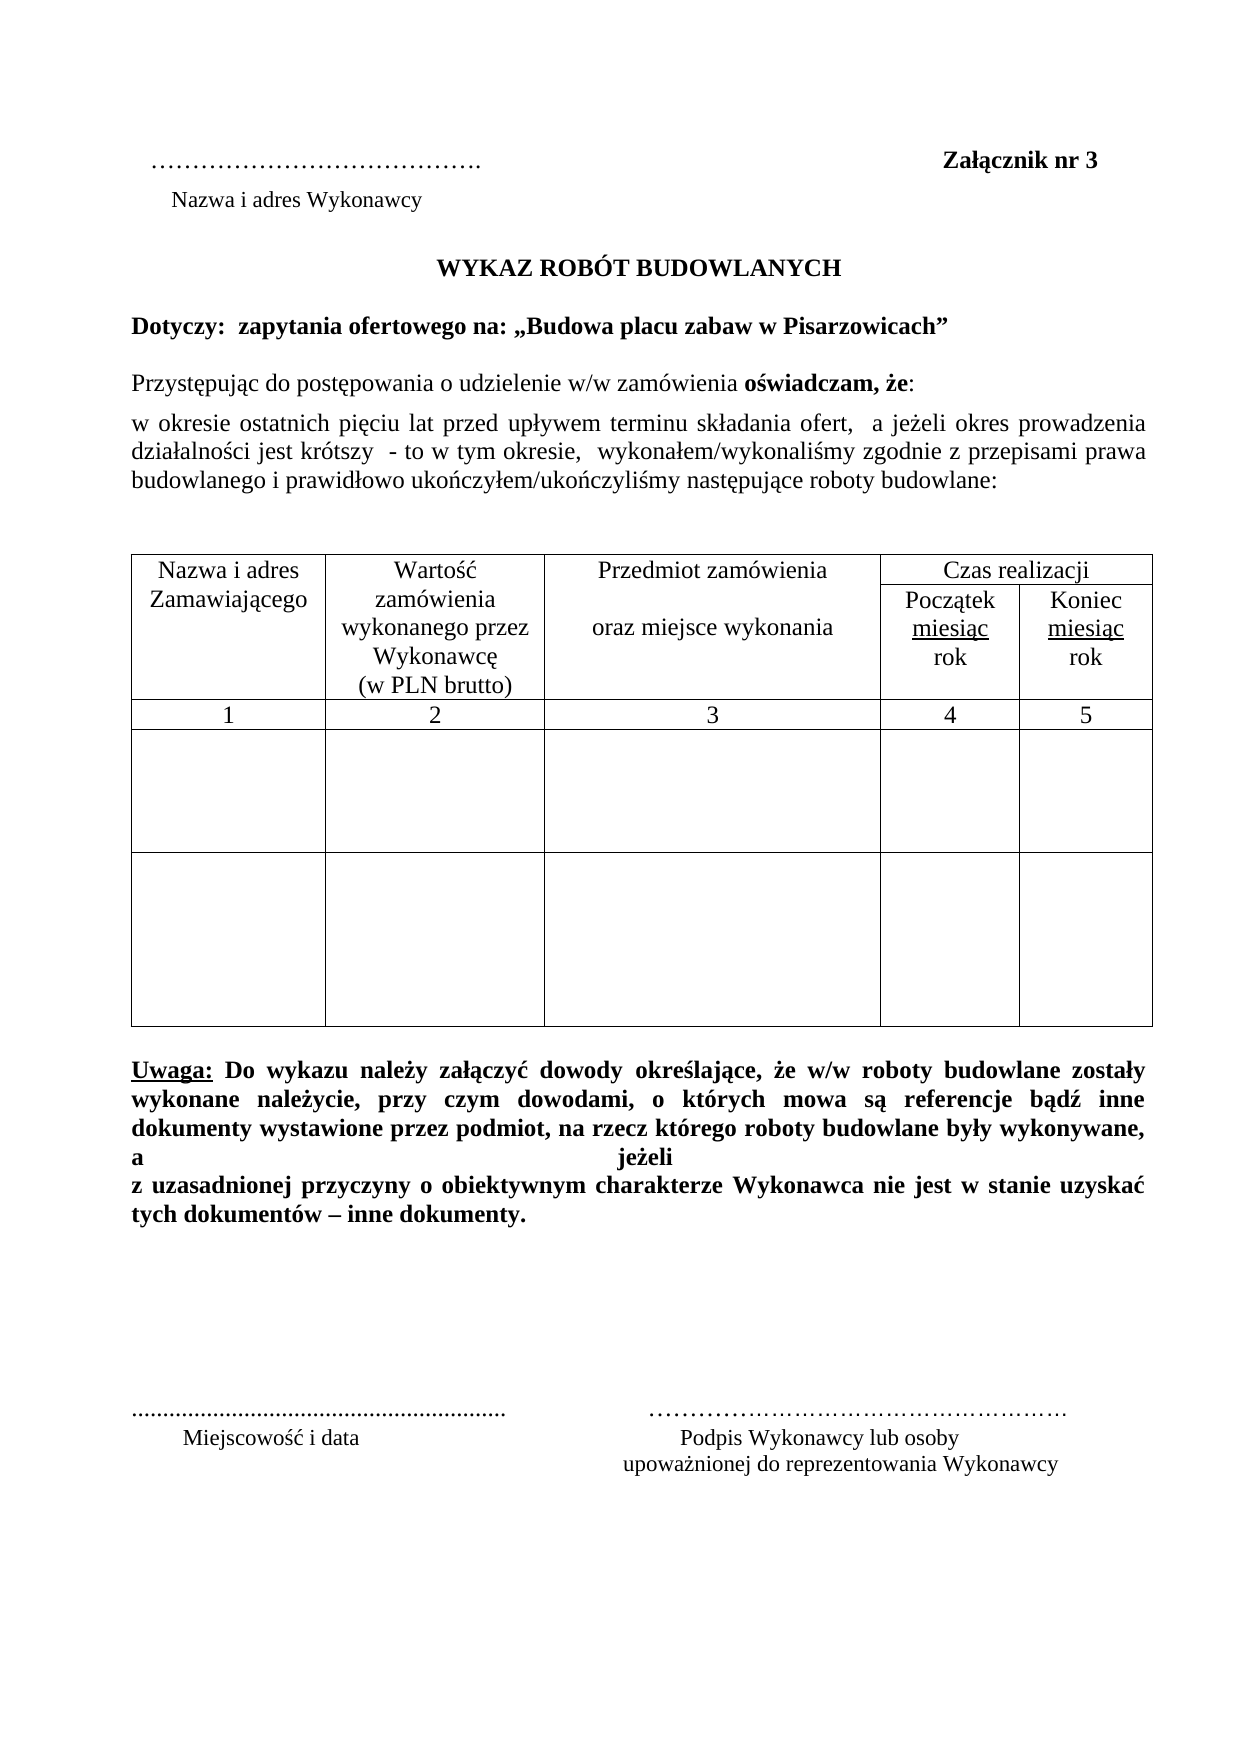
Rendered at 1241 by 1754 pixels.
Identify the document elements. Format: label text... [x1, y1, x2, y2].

text Przystępując do postępowania o udzielenie w/w zamówienia oświadczam, że: [131, 368, 1146, 397]
table_cell [326, 730, 544, 852]
text WYKAZ ROBÓT BUDOWLANYCH [131, 253, 1146, 282]
table_header Wartość zamówienia wykonanego przez Wykonawcę (w PLN brutto) [326, 555, 544, 699]
table_cell [132, 730, 325, 852]
table_cell [545, 853, 880, 1026]
table_cell [326, 853, 544, 1026]
table_header Przedmiot zamówienia oraz miejsce wykonania [545, 555, 880, 699]
text Uwaga: Do wykazu należy załączyć dowody określające, że w/w roboty budowlane zostały wykonane należycie, przy czym dowodami, o których mowa są referencje bądź inne dokumenty wystawione przez podmiot, na rzecz którego roboty budowlane były wykonywane, a jeżeli z uzasadnionej przyczyny o obiektywnym charakterze Wykonawca nie jest w stanie uzyskać tych dokumentów – inne dokumenty. [131, 1055, 1146, 1228]
table_cell [545, 730, 880, 852]
table_cell [881, 853, 1019, 1026]
text Dotyczy: zapytania ofertowego na: „Budowa placu zabaw w Pisarzowicach” [131, 311, 1146, 340]
table_cell 5 [1020, 700, 1152, 728]
table_cell [1020, 853, 1152, 1026]
table_cell [1020, 730, 1152, 852]
text …………………………………. Załącznik nr 3 [150, 145, 1146, 173]
table_header Nazwa i adres Zamawiającego [132, 555, 325, 699]
text Nazwa i adres Wykonawcy [131, 186, 1146, 212]
table_cell [132, 853, 325, 1026]
table_cell 3 [545, 700, 880, 728]
text w okresie ostatnich pięciu lat przed upływem terminu składania ofert, a jeżeli okres prowadzenia działalności jest krótszy - to w tym okresie, wykonałem/wykonaliśmy zgodnie z przepisami prawa budowlanego i prawidłowo ukończyłem/ukończyliśmy następujące roboty budowlane: [131, 408, 1146, 494]
table_cell [881, 730, 1019, 852]
text ............................................................ ……………………………………………… [131, 1393, 1146, 1422]
table_header Czas realizacji [881, 555, 1152, 584]
table_cell Koniec miesiąc rok [1020, 585, 1152, 699]
table_cell Początek miesiąc rok [881, 585, 1019, 699]
text Miejscowość i data Podpis Wykonawcy lub osoby [131, 1424, 1146, 1450]
table_cell 1 [132, 700, 325, 728]
table_cell 4 [881, 700, 1019, 728]
text upoważnionej do reprezentowania Wykonawcy [131, 1450, 1146, 1477]
table_cell 2 [326, 700, 544, 728]
